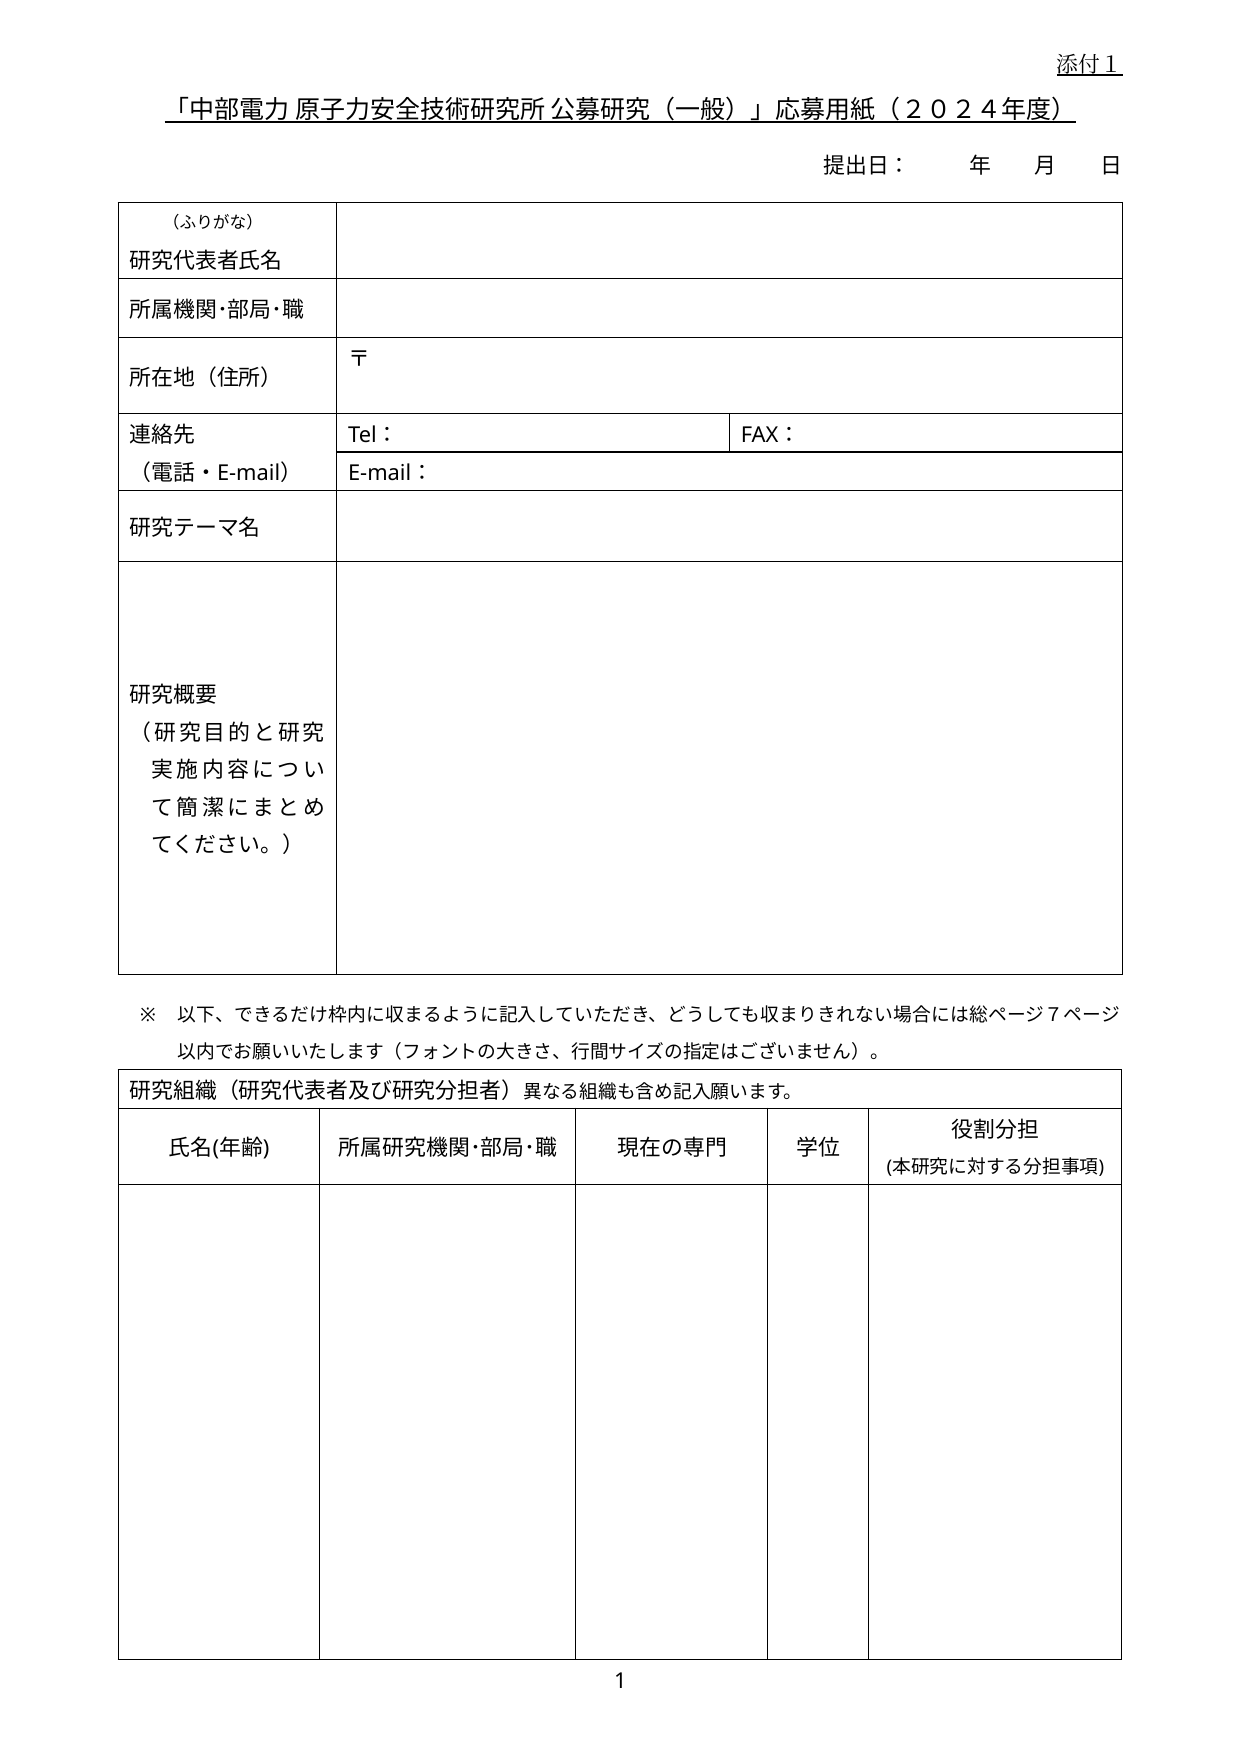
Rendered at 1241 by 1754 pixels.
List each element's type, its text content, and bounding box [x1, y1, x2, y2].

table_cell 氏名(年齢) [119, 1109, 319, 1184]
table_cell [337, 562, 1122, 974]
table_cell 所在地（住所） [119, 338, 336, 413]
table_cell [337, 279, 1122, 337]
table_cell [320, 1185, 575, 1659]
list 以下、できるだけ枠内に収まるように記入していただき、どうしても収まりきれない場合には総ページ７ページ以内でお願いいたします（フォントの大きさ、行間サイズの指定はございません）。 [140, 994, 1122, 1069]
table_cell 所属研究機関･部局･職 [320, 1109, 575, 1184]
table_cell [869, 1185, 1121, 1659]
table_cell [576, 1185, 767, 1659]
table_cell Tel： [337, 414, 729, 451]
table_cell [337, 491, 1122, 561]
table_cell 研究概要 （研究目的と研究実施内容について簡潔にまとめてください。） [119, 562, 336, 974]
table_cell 〒 [337, 338, 1122, 413]
text 提出日： 年 月 日 [118, 146, 1122, 183]
table_cell FAX： [730, 414, 1122, 451]
table_cell 連絡先 （電話・E-mail） [119, 414, 336, 490]
table_cell E-mail： [337, 453, 1122, 490]
table_header （ふりがな） 研究代表者氏名 [119, 203, 336, 278]
table_cell 所属機関･部局･職 [119, 279, 336, 337]
table_cell [768, 1185, 868, 1659]
text 「中部電力 原子力安全技術研究所 公募研究（一般）」応募用紙（２０２４年度） [118, 89, 1122, 127]
table_cell [119, 1185, 319, 1659]
table_header [337, 203, 1122, 278]
table_cell 学位 [768, 1109, 868, 1184]
table_cell 研究テーマ名 [119, 491, 336, 561]
table_header 研究組織（研究代表者及び研究分担者）異なる組織も含め記入願います。 [119, 1070, 1121, 1108]
table_cell 役割分担 (本研究に対する分担事項) [869, 1109, 1121, 1184]
table_cell 現在の専門 [576, 1109, 767, 1184]
